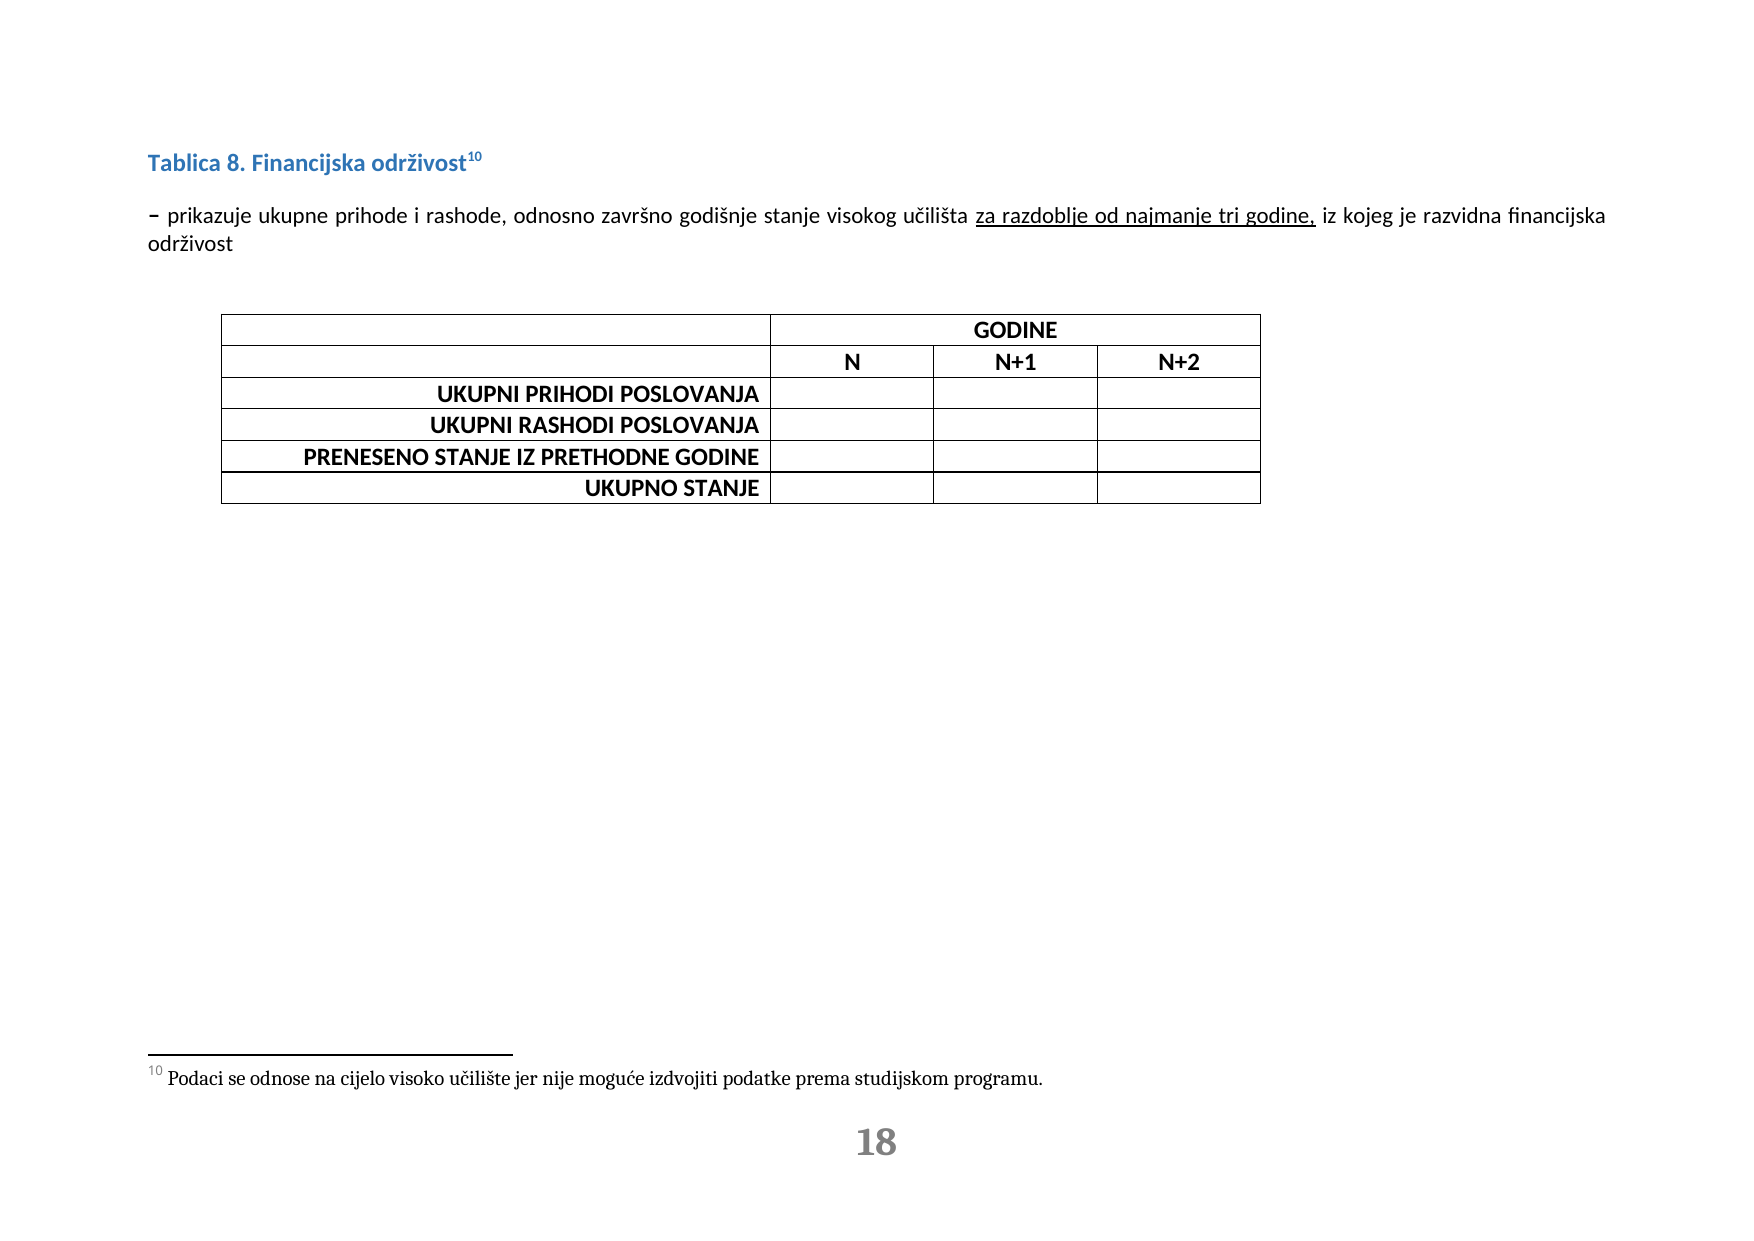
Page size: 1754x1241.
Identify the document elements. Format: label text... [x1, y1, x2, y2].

table_cell [1098, 409, 1260, 440]
table_cell N+1 [934, 346, 1097, 377]
table_cell [1098, 441, 1260, 471]
table_cell [222, 346, 770, 377]
table_cell [934, 473, 1097, 503]
table_cell [771, 441, 933, 471]
table_cell [1098, 473, 1260, 503]
table_cell UKUPNI RASHODI POSLOVANJA [222, 409, 770, 440]
table_cell [934, 409, 1097, 440]
table_cell [771, 473, 933, 503]
table_cell UKUPNI PRIHODI POSLOVANJA [222, 378, 770, 408]
table_header GODINE [771, 315, 1260, 345]
text – prikazuje ukupne prihode i rashode, odnosno završno godišnje stanje visokog učilišta za razdoblje od najmanje tri godine, iz kojeg je razvidna financijska održivost [148, 199, 1606, 257]
table_cell N+2 [1098, 346, 1260, 377]
table_cell [1098, 378, 1260, 408]
table_cell UKUPNO STANJE [222, 473, 770, 503]
table_cell [934, 441, 1097, 471]
table_cell [771, 409, 933, 440]
table_cell N [771, 346, 933, 377]
table_cell PRENESENO STANJE IZ PRETHODNE GODINE [222, 441, 770, 471]
table_cell [771, 378, 933, 408]
table_cell [934, 378, 1097, 408]
table_header [222, 315, 770, 345]
text Tablica 8. Financijska održivost [148, 148, 1606, 178]
